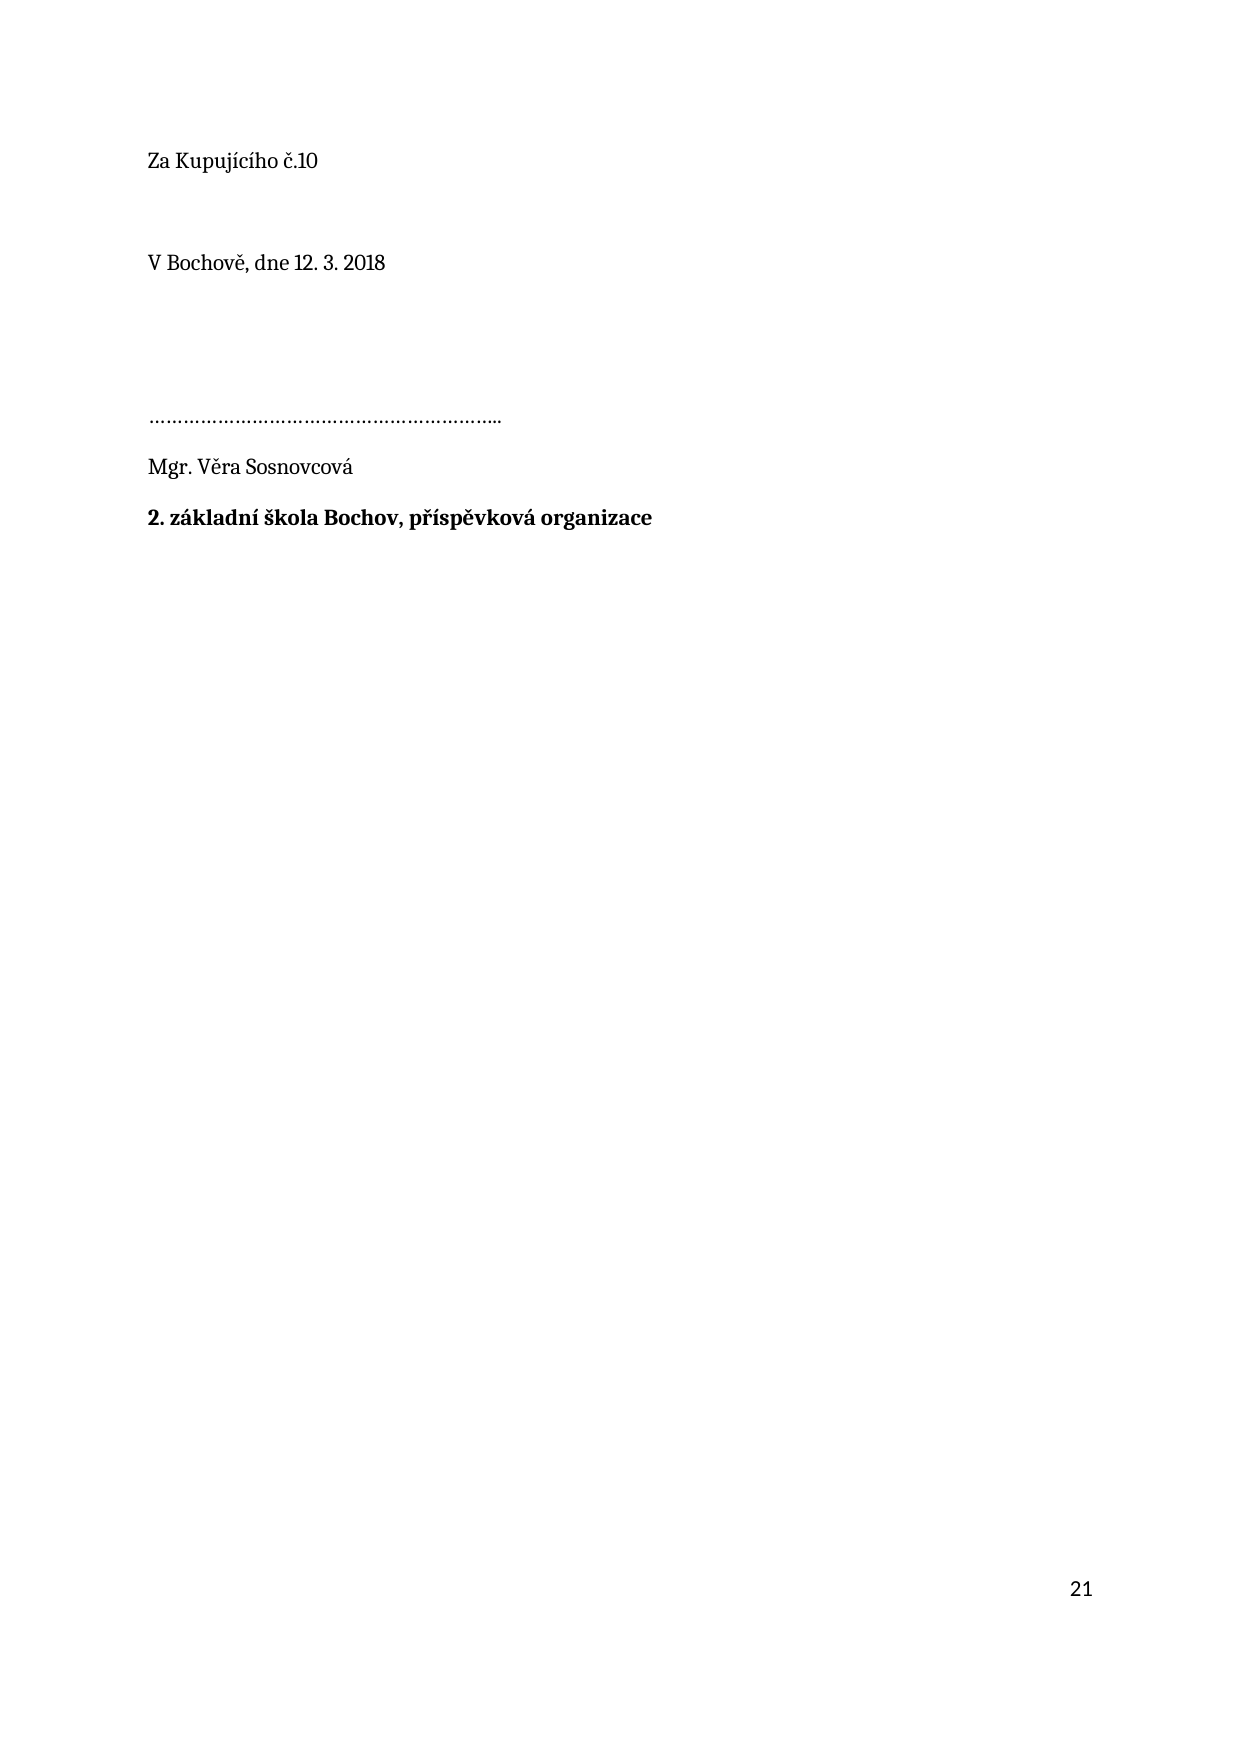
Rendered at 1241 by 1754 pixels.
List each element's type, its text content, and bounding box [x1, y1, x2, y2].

text Za Kupujícího č.10 [148, 148, 1093, 174]
text …………………………………………………….. [148, 403, 1093, 429]
text V Bochově, dne 12. 3. 2018 [148, 250, 1093, 276]
text 2. základní škola Bochov, příspěvková organizace [148, 505, 1093, 531]
text Mgr. Věra Sosnovcová [148, 454, 1093, 480]
